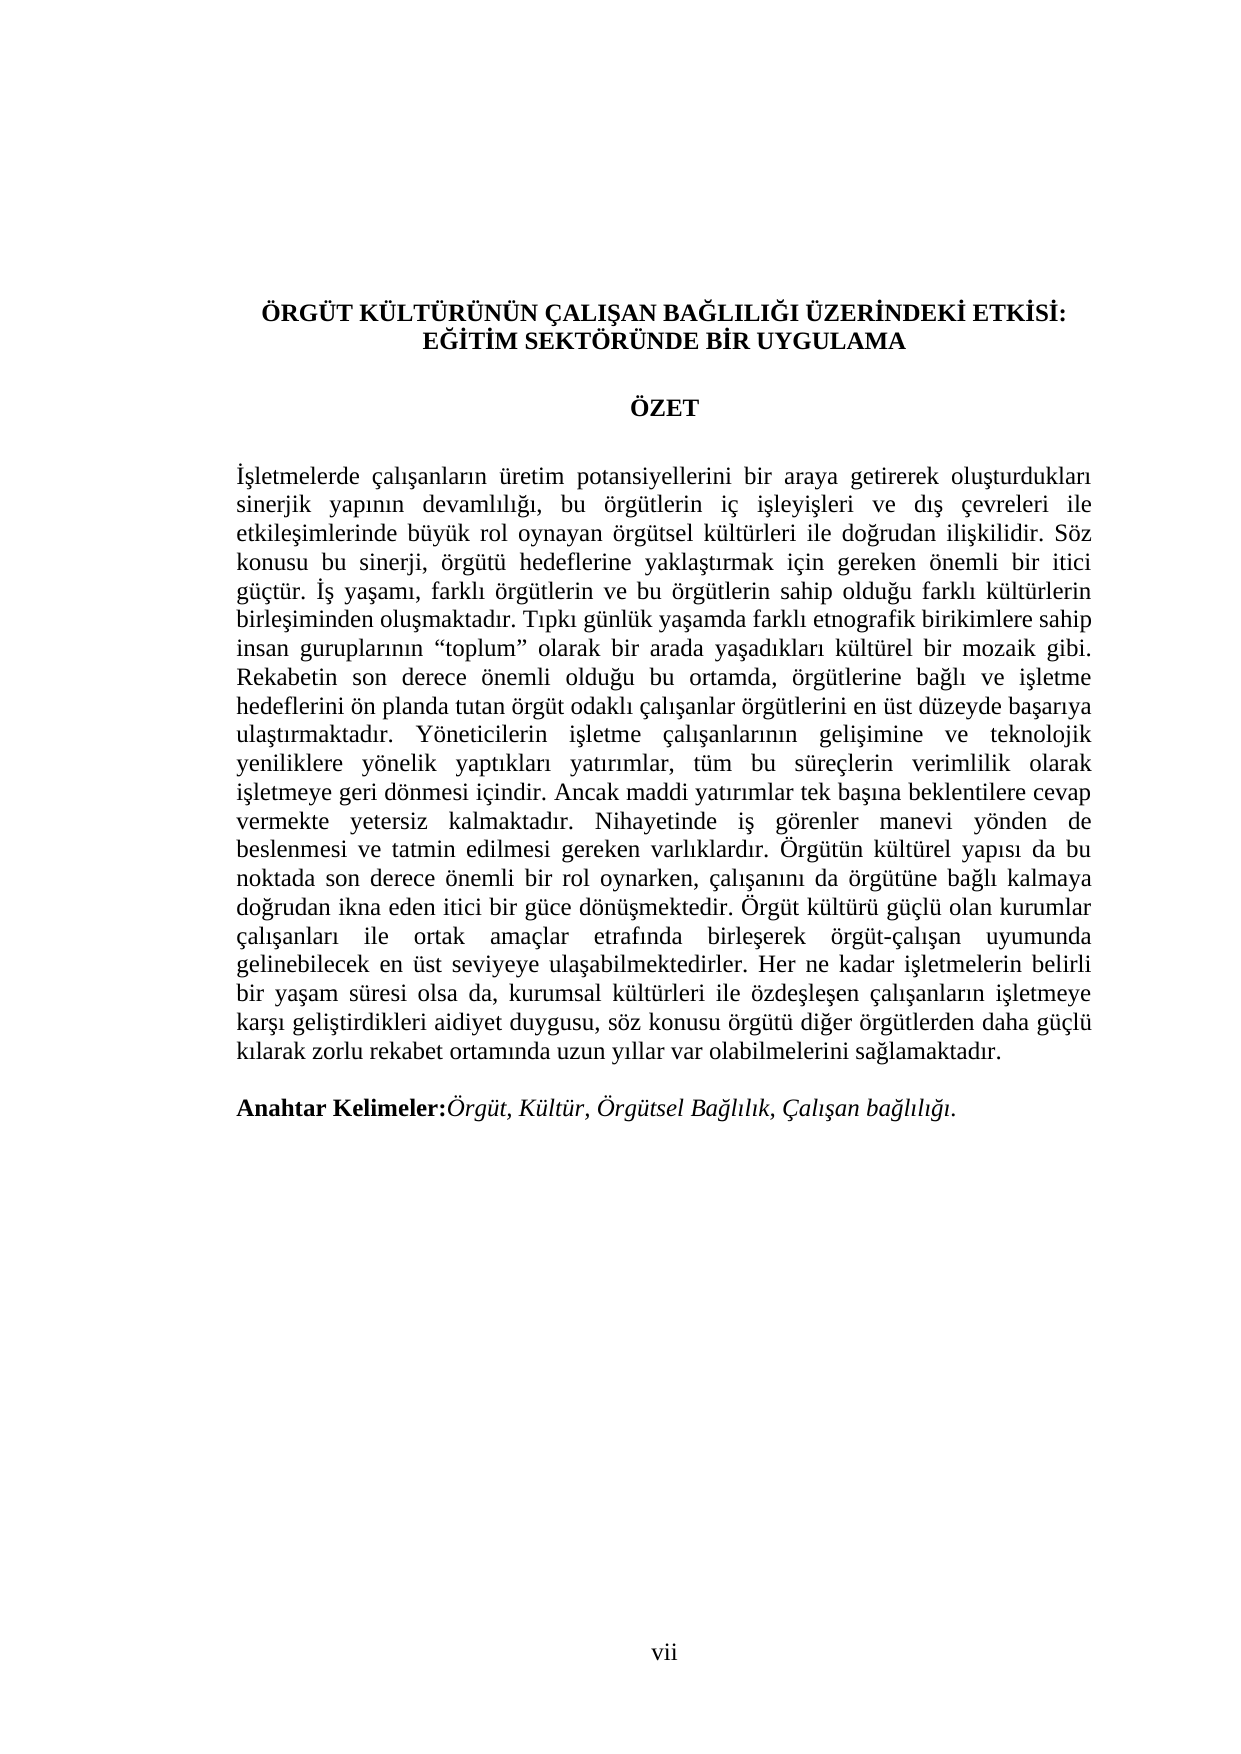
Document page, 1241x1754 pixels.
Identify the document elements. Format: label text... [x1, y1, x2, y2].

text İşletmelerde çalışanların üretim potansiyellerini bir araya getirerek oluşturdukları sinerjik yapının devamlılığı, bu örgütlerin iç işleyişleri ve dış çevreleri ile etkileşimlerinde büyük rol oynayan örgütsel kültürleri ile doğrudan ilişkilidir. Söz konusu bu sinerji, örgütü hedeflerine yaklaştırmak için gereken önemli bir itici güçtür. İş yaşamı, farklı örgütlerin ve bu örgütlerin sahip olduğu farklı kültürlerin birleşiminden oluşmaktadır. Tıpkı günlük yaşamda farklı etnografik birikimlere sahip insan guruplarının “toplum” olarak bir arada yaşadıkları kültürel bir mozaik gibi. Rekabetin son derece önemli olduğu bu ortamda, örgütlerine bağlı ve işletme hedeflerini ön planda tutan örgüt odaklı çalışanlar örgütlerini en üst düzeyde başarıya ulaştırmaktadır. Yöneticilerin işletme çalışanlarının gelişimine ve teknolojik yeniliklere yönelik yaptıkları yatırımlar, tüm bu süreçlerin verimlilik olarak işletmeye geri dönmesi içindir. Ancak maddi yatırımlar tek başına beklentilere cevap vermekte yetersiz kalmaktadır. Nihayetinde iş görenler manevi yönden de beslenmesi ve tatmin edilmesi gereken varlıklardır. Örgütün kültürel yapısı da bu noktada son derece önemli bir rol oynarken, çalışanını da örgütüne bağlı kalmaya doğrudan ikna eden itici bir güce dönüşmektedir. Örgüt kültürü güçlü olan kurumlar çalışanları ile ortak amaçlar etrafında birleşerek örgüt-çalışan uyumunda gelinebilecek en üst seviyeye ulaşabilmektedirler. Her ne kadar işletmelerin belirli bir yaşam süresi olsa da, kurumsal kültürleri ile özdeşleşen çalışanların işletmeye karşı geliştirdikleri aidiyet duygusu, söz konusu örgütü diğer örgütlerden daha güçlü kılarak zorlu rekabet ortamında uzun yıllar var olabilmelerini sağlamaktadır. [236, 461, 1092, 1064]
list ÖZET [236, 393, 1092, 421]
text ÖRGÜT KÜLTÜRÜNÜN ÇALIŞAN BAĞLILIĞI ÜZERİNDEKİ ETKİSİ: EĞİTİM SEKTÖRÜNDE BİR UYGULAMA [236, 298, 1092, 355]
text Anahtar Kelimeler:Örgüt, Kültür, Örgütsel Bağlılık, Çalışan bağlılığı. [236, 1093, 1092, 1122]
